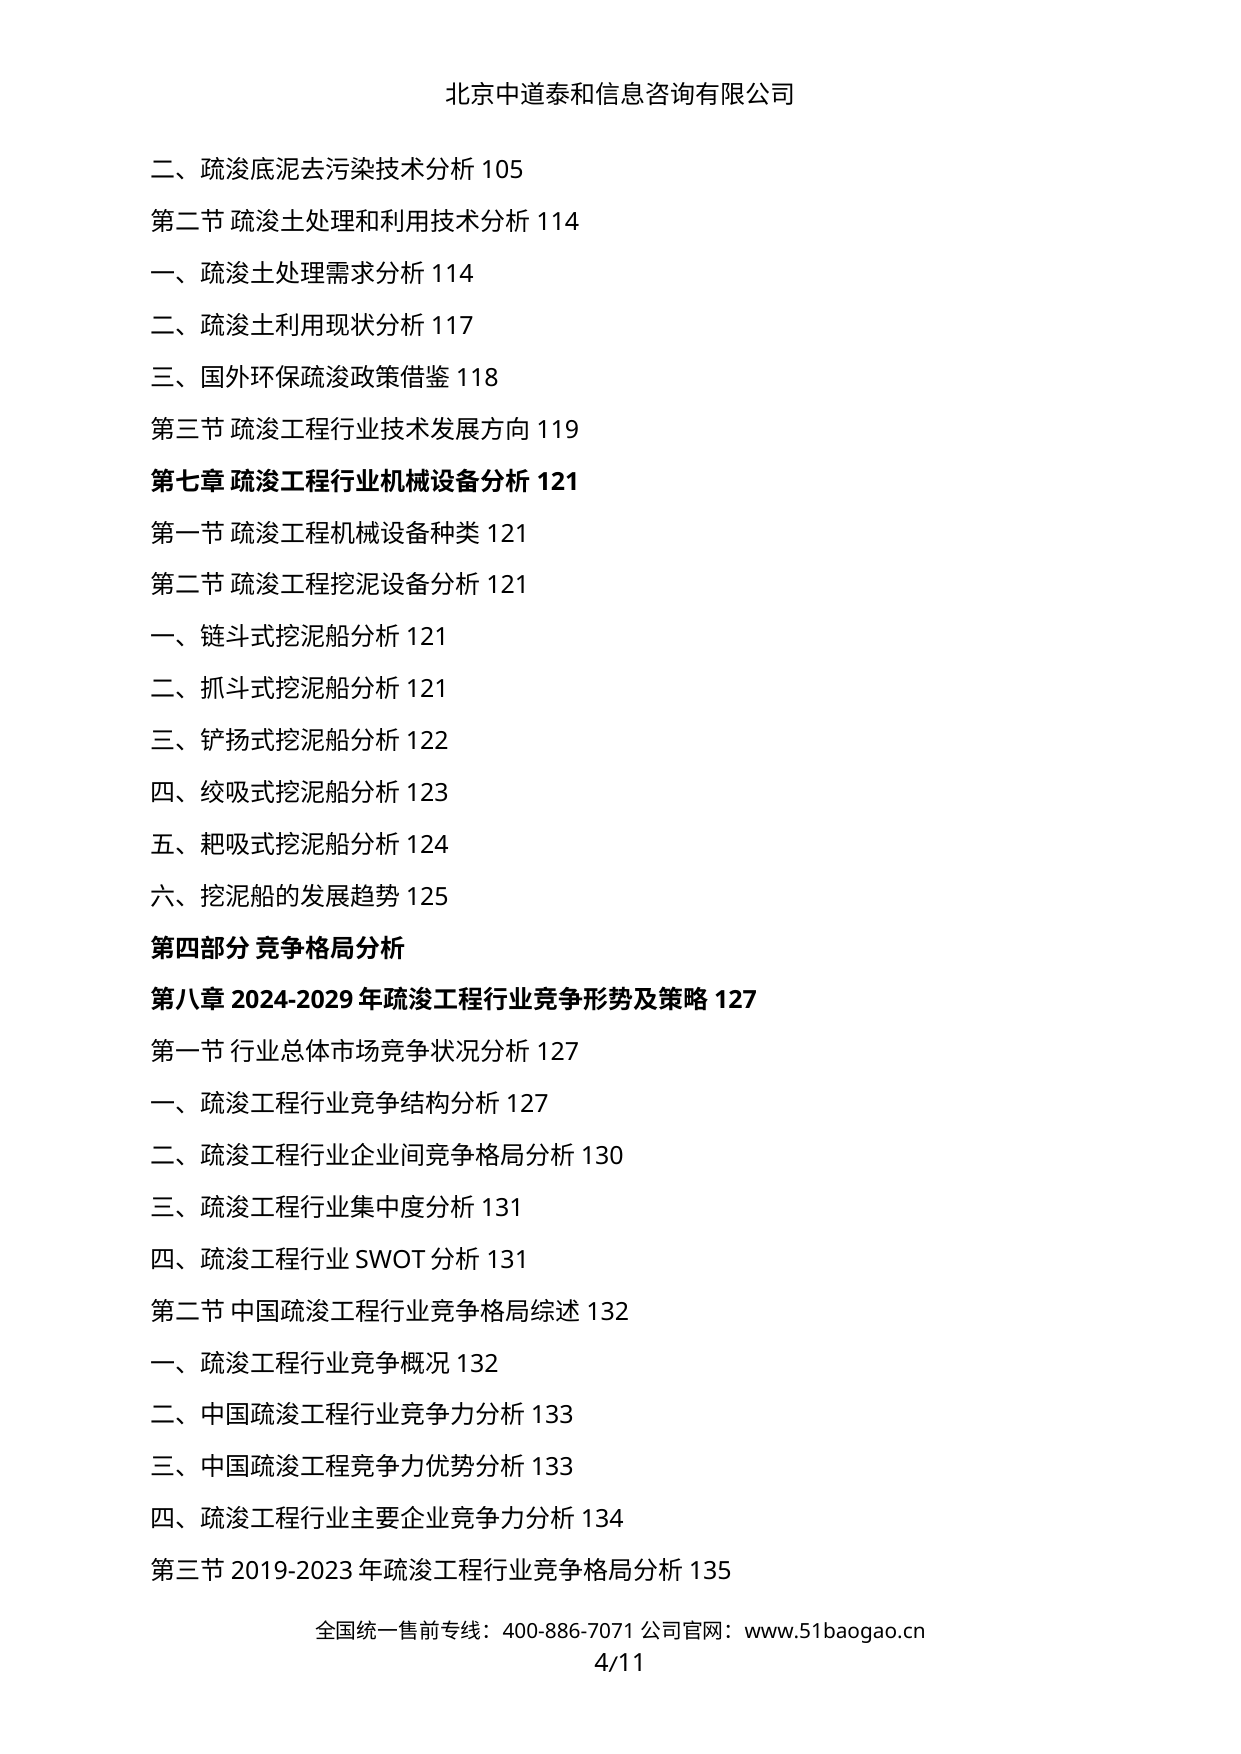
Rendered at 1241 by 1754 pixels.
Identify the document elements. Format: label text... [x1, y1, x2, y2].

text 二、中国疏浚工程行业竞争力分析 133 [150, 1395, 1090, 1431]
text 一、疏浚工程行业竞争结构分析 127 [150, 1084, 1090, 1120]
text 第一节 疏浚工程机械设备种类 121 [150, 513, 1090, 549]
text 第二节 疏浚土处理和利用技术分析 114 [150, 202, 1090, 238]
text 三、铲扬式挖泥船分析 122 [150, 721, 1090, 757]
text 第八章 2024-2029年疏浚工程行业竞争形势及策略 127 [150, 980, 1090, 1016]
text 第二节 中国疏浚工程行业竞争格局综述 132 [150, 1291, 1090, 1327]
text 三、中国疏浚工程竞争力优势分析 133 [150, 1447, 1090, 1483]
text 第二节 疏浚工程挖泥设备分析 121 [150, 565, 1090, 601]
text 第三节 疏浚工程行业技术发展方向 119 [150, 409, 1090, 446]
text 四、疏浚工程行业SWOT分析 131 [150, 1239, 1090, 1276]
text 第四部分 竞争格局分析 [150, 928, 1090, 964]
text 一、链斗式挖泥船分析 121 [150, 617, 1090, 653]
text 二、疏浚底泥去污染技术分析 105 [150, 150, 1090, 186]
text 四、疏浚工程行业主要企业竞争力分析 134 [150, 1499, 1090, 1535]
text 二、疏浚工程行业企业间竞争格局分析 130 [150, 1136, 1090, 1172]
text 三、疏浚工程行业集中度分析 131 [150, 1187, 1090, 1224]
text 四、绞吸式挖泥船分析 123 [150, 772, 1090, 809]
text 一、疏浚工程行业竞争概况 132 [150, 1343, 1090, 1379]
text 第七章 疏浚工程行业机械设备分析 121 [150, 461, 1090, 497]
text 五、耙吸式挖泥船分析 124 [150, 824, 1090, 861]
text 一、疏浚土处理需求分析 114 [150, 254, 1090, 290]
text 二、抓斗式挖泥船分析 121 [150, 669, 1090, 705]
text 三、国外环保疏浚政策借鉴 118 [150, 357, 1090, 394]
text 二、疏浚土利用现状分析 117 [150, 306, 1090, 342]
text 第三节 2019-2023年疏浚工程行业竞争格局分析 135 [150, 1551, 1090, 1587]
text 第一节 行业总体市场竞争状况分析 127 [150, 1032, 1090, 1068]
text 六、挖泥船的发展趋势 125 [150, 876, 1090, 912]
